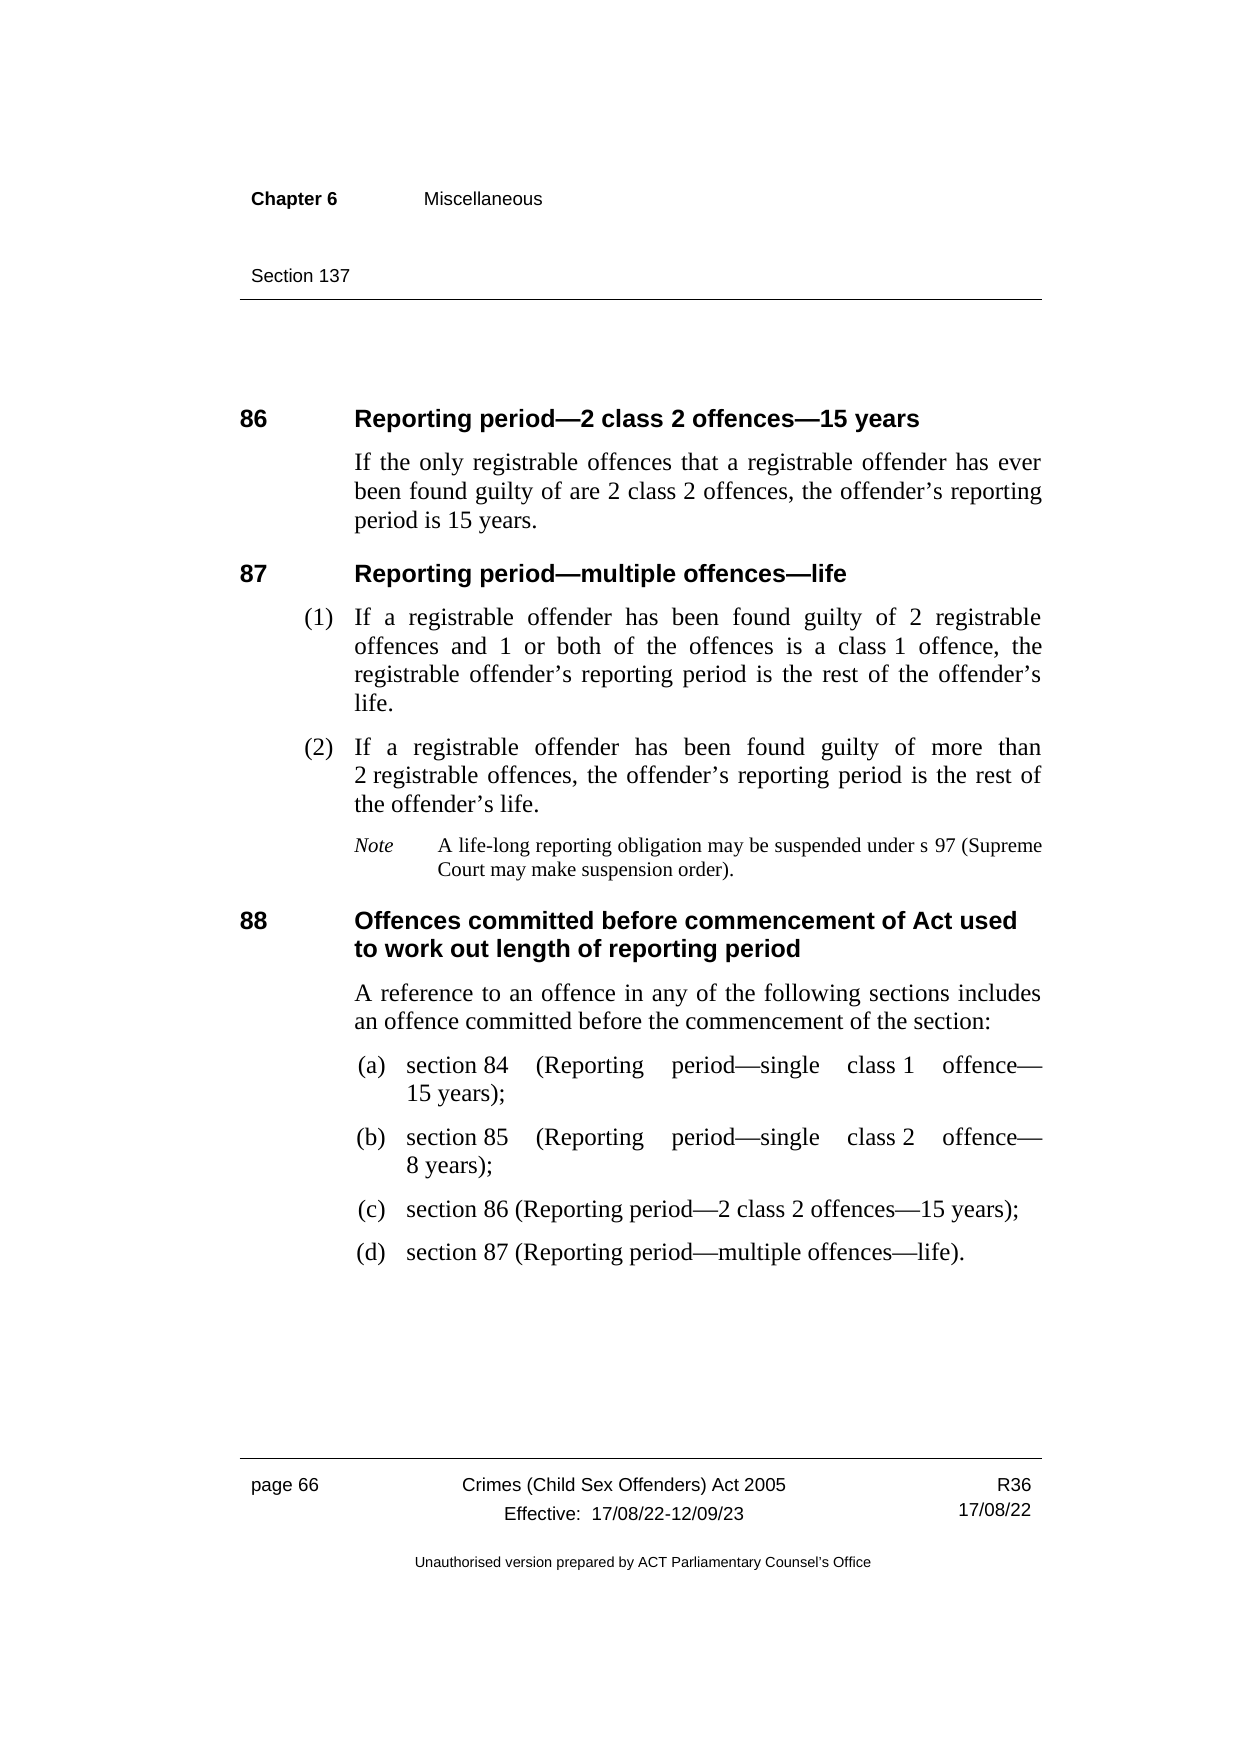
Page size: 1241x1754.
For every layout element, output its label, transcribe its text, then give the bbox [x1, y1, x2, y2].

text 86 Reporting period—2 class 2 offences—15 years [239, 404, 1042, 433]
text 88 Offences committed before commencement of Act used to work out length of reporting period [239, 906, 1042, 963]
text (1) If a registrable offender has been found guilty of 2 registrable offences and 1 or both of the offences is a class 1 offence, the registrable offender’s reporting period is the rest of the offender’s life. [239, 602, 1042, 717]
text 87 Reporting period—multiple offences—life [239, 559, 1042, 587]
text (a) section 84 (Reporting period—single class 1 offence—15 years); [239, 1050, 1042, 1107]
text (b) section 85 (Reporting period—single class 2 offence—8 years); [239, 1122, 1042, 1179]
text (c) section 86 (Reporting period—2 class 2 offences—15 years); [239, 1194, 1042, 1223]
text A reference to an offence in any of the following sections includes an offence committed before the commencement of the section: [354, 978, 1042, 1035]
text (d) section 87 (Reporting period—multiple offences—life). [239, 1237, 1042, 1266]
text If the only registrable offences that a registrable offender has ever been found guilty of are 2 class 2 offences, the offender’s reporting period is 15 years. [354, 447, 1042, 534]
text Note A life-long reporting obligation may be suspended under s 97 (Supreme Court may make suspension order). [354, 832, 1042, 881]
text (2) If a registrable offender has been found guilty of more than 2 registrable offences, the offender’s reporting period is the rest of the offender’s life. [239, 732, 1042, 818]
